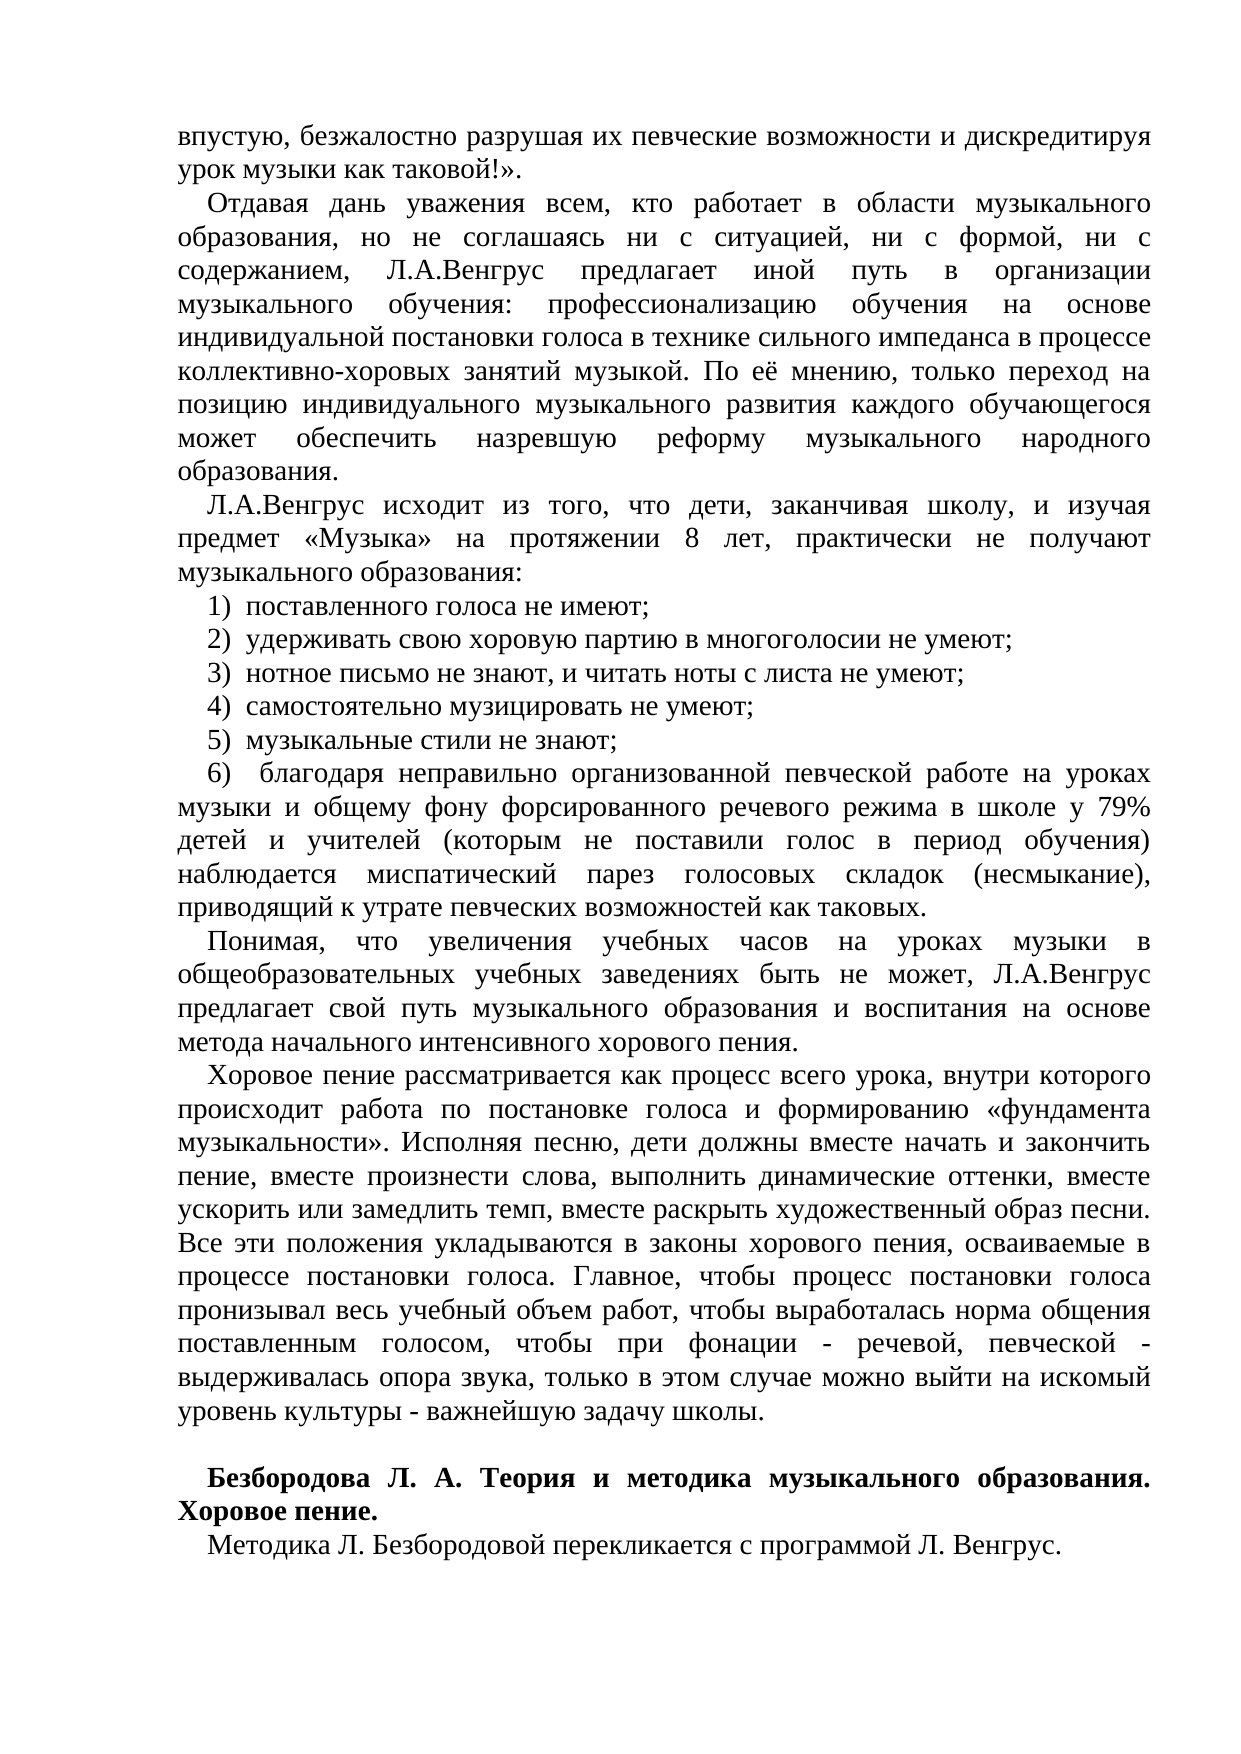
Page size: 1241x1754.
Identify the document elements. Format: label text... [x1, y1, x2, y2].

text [177, 118, 1152, 185]
text 4) самостоятельно музицировать не умеют; [177, 688, 1152, 722]
text 2) удерживать свою хоровую партию в многоголосии не умеют; [177, 621, 1152, 655]
text Отдавая дань уважения всем, кто работает в области музыкального образования, но не соглашаясь ни с ситуацией, ни с формой, ни с содержанием, Л.А.Венгрус предлагает иной путь в организации музыкального обучения: профессионализацию обучения на основе индивидуальной постановки голоса в технике сильного импеданса в процессе коллективно-хоровых занятий музыкой. По её мнению, только переход на позицию индивидуального музыкального развития каждого обучающегося может обеспечить назревшую реформу музыкального народного образования. [177, 185, 1152, 487]
text Хоровое пение рассматривается как процесс всего урока, внутри которого происходит работа по постановке голоса и формированию «фундамента музыкальности». Исполняя песню, дети должны вместе начать и закончить пение, вместе произнести слова, выполнить динамические оттенки, вместе ускорить или замедлить темп, вместе раскрыть художественный образ песни. Все эти положения укладываются в законы хорового пения, осваиваемые в процессе постановки голоса. Главное, чтобы процесс постановки голоса пронизывал весь учебный объем работ, чтобы выработалась норма общения поставленным голосом, чтобы при фонации - речевой, певческой - выдерживалась опора звука, только в этом случае можно выйти на искомый уровень культуры - важнейшую задачу школы. [177, 1057, 1152, 1426]
text 3) нотное письмо не знают, и читать ноты с листа не умеют; [177, 655, 1152, 688]
text 1) поставленного голоса не имеют; [177, 588, 1152, 621]
text 6) благодаря неправильно организованной певческой работе на уроках музыки и общему фону форсированного речевого режима в школе у 79% детей и учителей (которым не поставили голос в период обучения) наблюдается миспатический парез голосовых складок (несмыкание), приводящий к утрате певческих возможностей как таковых. [177, 755, 1152, 923]
text 5) музыкальные стили не знают; [177, 722, 1152, 755]
text Л.А.Венгрус исходит из того, что дети, заканчивая школу, и изучая предмет «Музыка» на протяжении 8 лет, практически не получают музыкального образования: [177, 487, 1152, 588]
text Методика Л. Безбородовой перекликается с программой Л. Венгрус. [177, 1527, 1152, 1560]
text Безбородова Л. А. Теория и методика музыкального образования. Хоровое пение. [177, 1460, 1152, 1527]
text Понимая, что увеличения учебных часов на уроках музыки в общеобразовательных учебных заведениях быть не может, Л.А.Венгрус предлагает свой путь музыкального образования и воспитания на основе метода начального интенсивного хорового пения. [177, 923, 1152, 1057]
